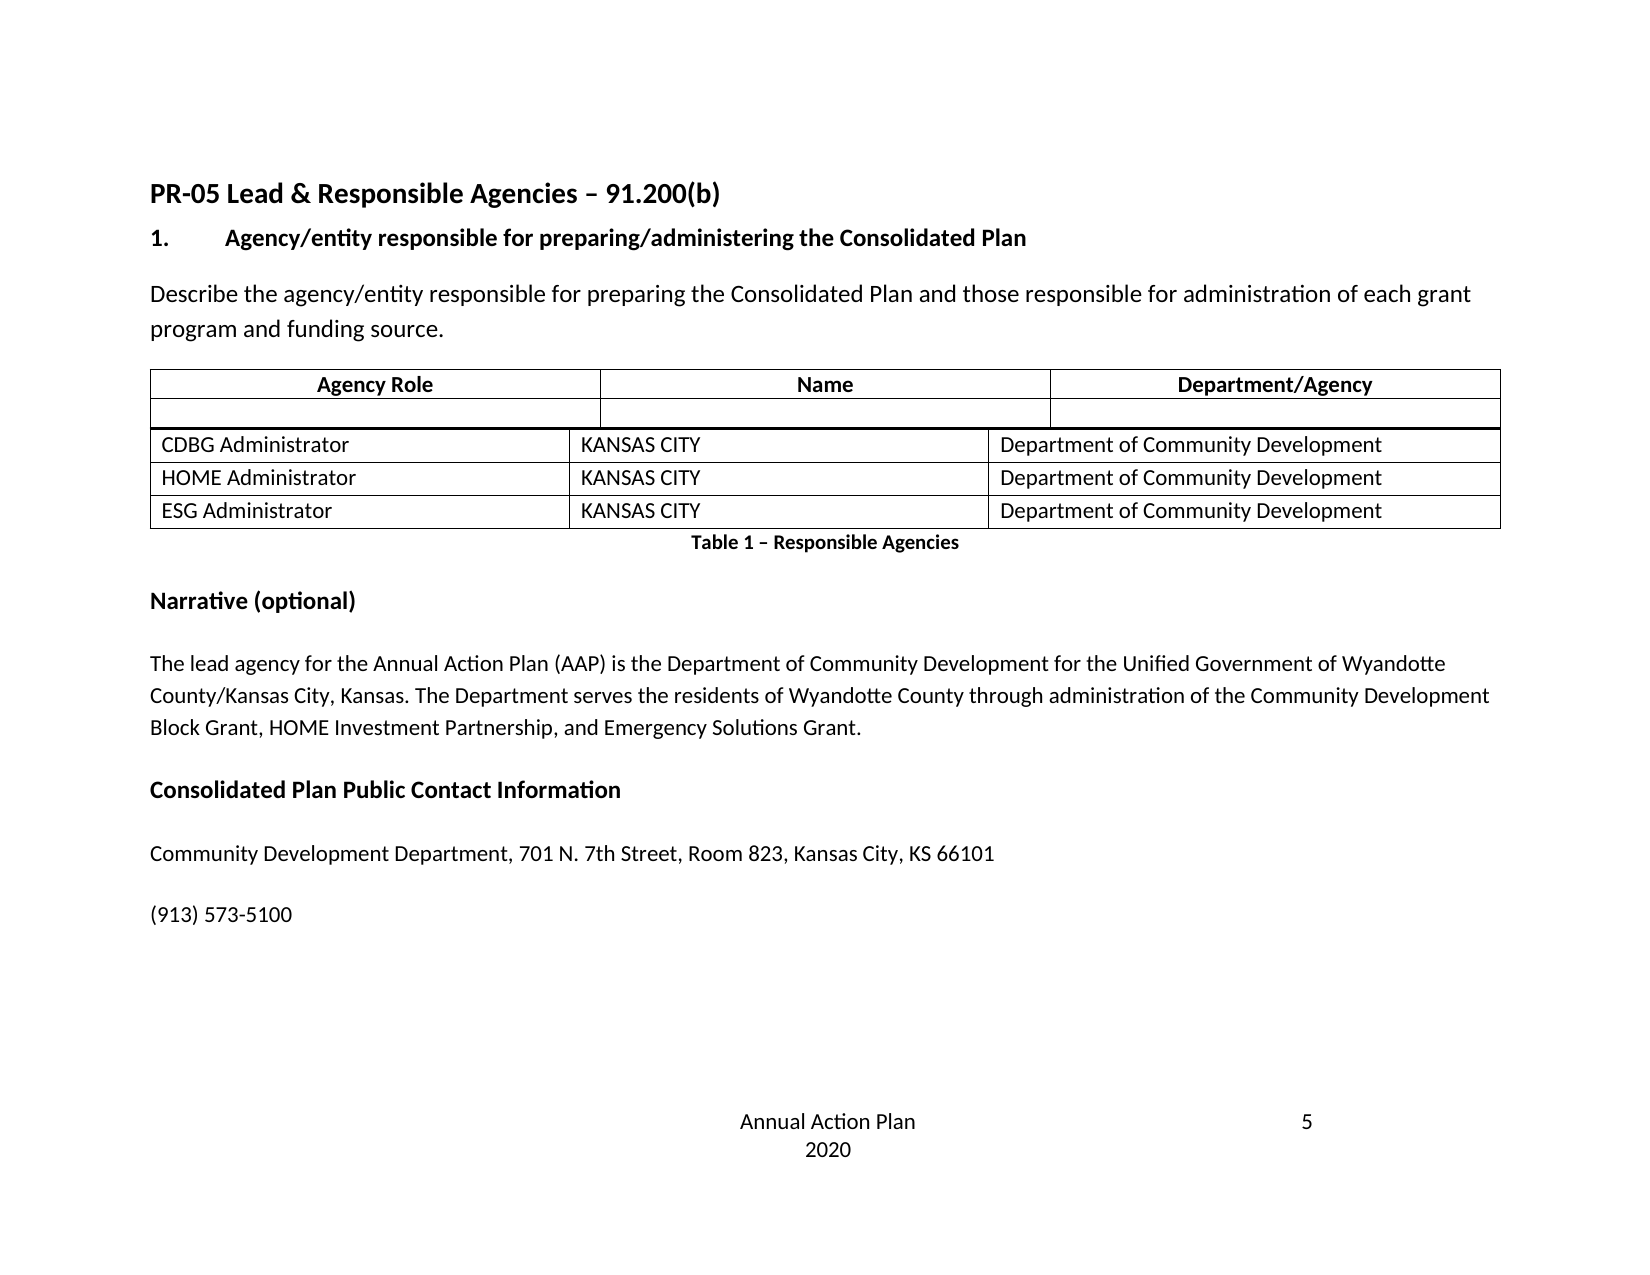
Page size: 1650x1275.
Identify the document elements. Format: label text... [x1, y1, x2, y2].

table_cell KANSAS CITY [570, 463, 988, 495]
table_cell KANSAS CITY [570, 430, 988, 462]
text 1. Agency/entity responsible for preparing/administering the Consolidated Plan [150, 222, 1500, 253]
text The lead agency for the Annual Action Plan (AAP) is the Department of Community Development for the Unified Government of Wyandotte County/Kansas City, Kansas. The Department serves the residents of Wyandotte County through administration of the Community Development Block Grant, HOME Investment Partnership, and Emergency Solutions Grant. [150, 649, 1500, 741]
table_cell [601, 399, 1050, 427]
subtitle PR-05 Lead & Responsible Agencies – 91.200(b) [150, 175, 1500, 211]
table_cell ESG Administrator [151, 496, 569, 528]
text Describe the agency/entity responsible for preparing the Consolidated Plan and those responsible for administration of each grant program and funding source. [150, 278, 1500, 343]
table_cell [151, 399, 600, 427]
table_cell [1051, 399, 1500, 427]
text Narrative (optional) [150, 585, 1500, 615]
table_header Department/Agency [1051, 370, 1500, 398]
table_cell Department of Community Development [989, 463, 1500, 495]
text Consolidated Plan Public Contact Information [150, 775, 1500, 805]
text (913) 573-5100 [150, 900, 1500, 928]
table_cell KANSAS CITY [570, 496, 988, 528]
table_cell HOME Administrator [151, 463, 569, 495]
table_header Agency Role [151, 370, 600, 398]
table_cell Department of Community Development [989, 496, 1500, 528]
text Table 1 – Responsible Agencies [150, 529, 1500, 554]
table_cell CDBG Administrator [151, 430, 569, 462]
table_header Name [601, 370, 1050, 398]
text Community Development Department, 701 N. 7th Street, Room 823, Kansas City, KS 66101 [150, 839, 1500, 867]
table_cell Department of Community Development [989, 430, 1500, 462]
